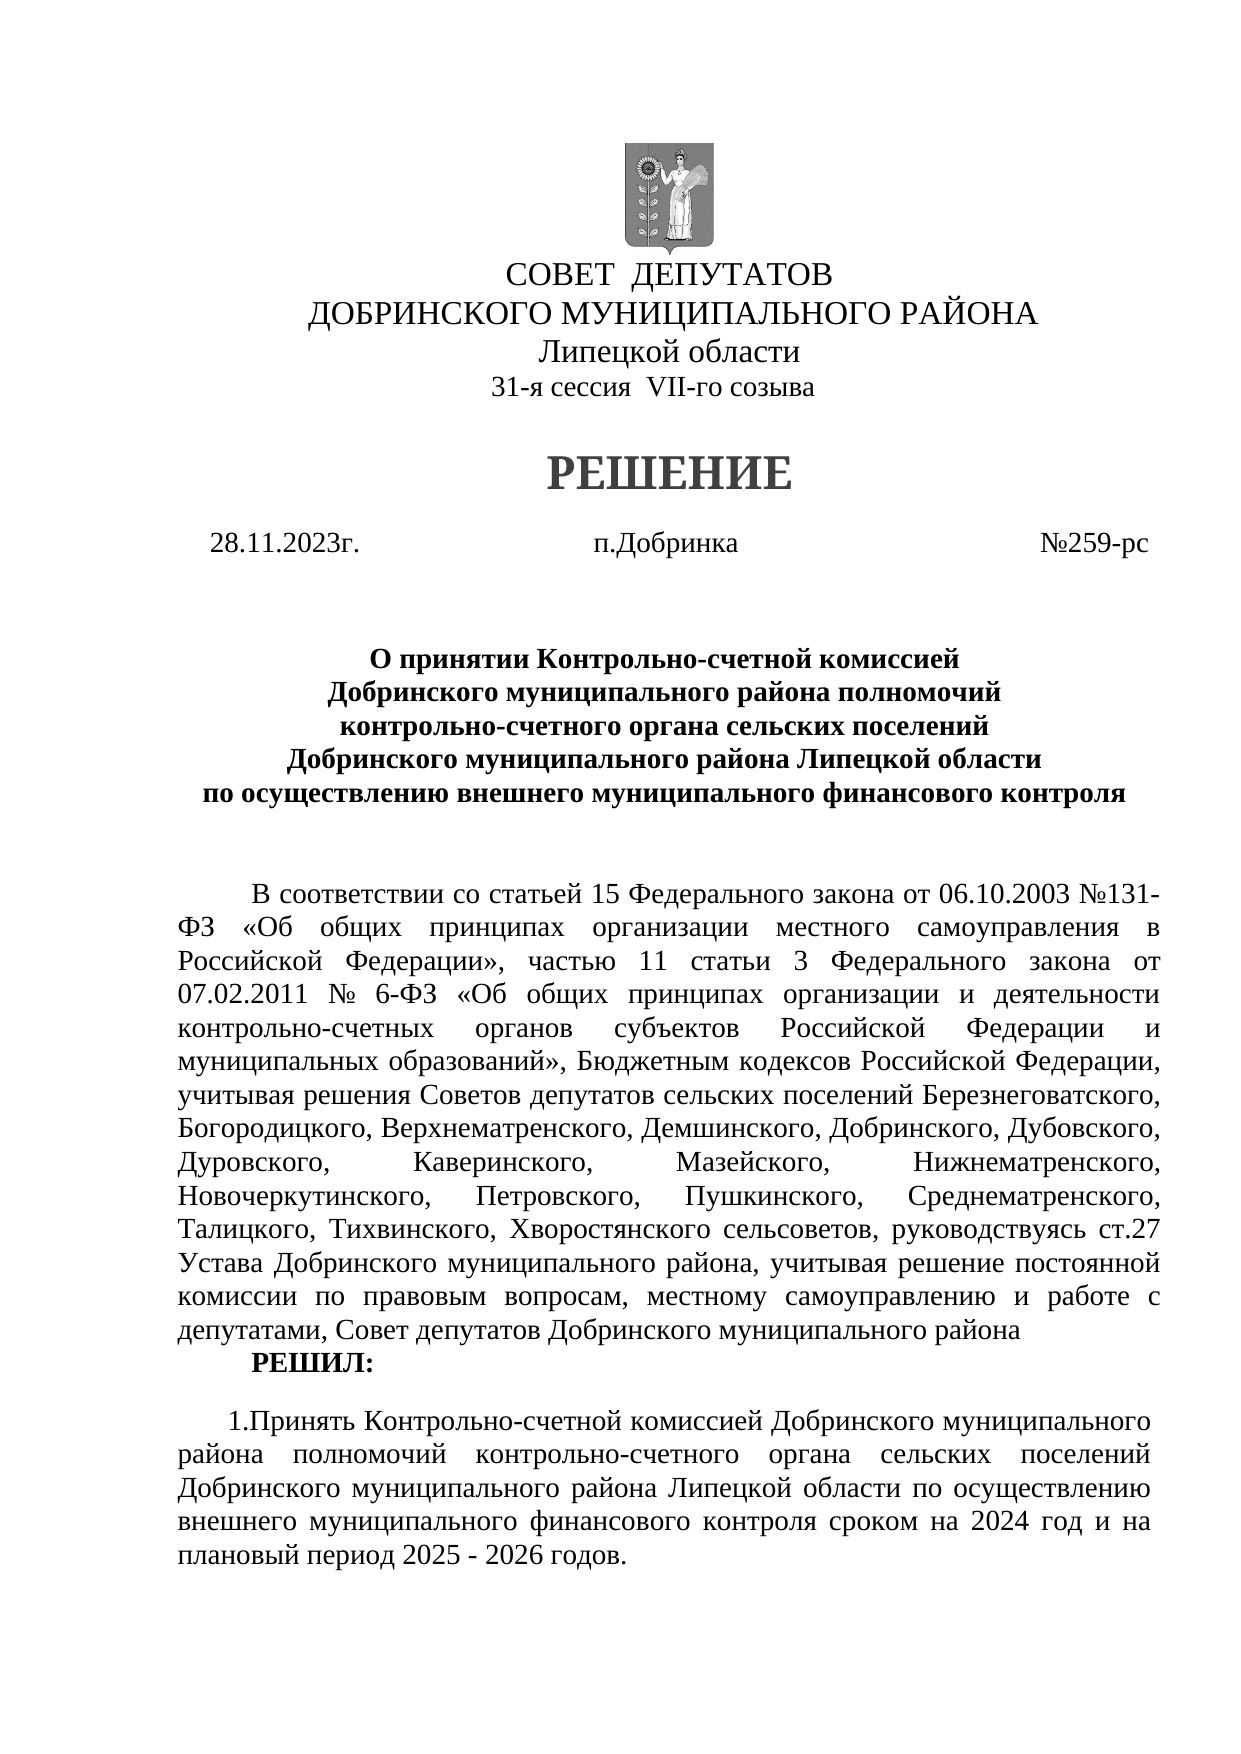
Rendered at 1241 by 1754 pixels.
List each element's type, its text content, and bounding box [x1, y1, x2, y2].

text Липецкой области [177, 331, 1161, 369]
text В соответствии со статьей 15 Федерального закона от 06.10.2003 №131-ФЗ «Об общих принципах организации местного самоуправления в Российской Федерации», частью 11 статьи 3 Федерального закона от 07.02.2011 № 6-ФЗ «Об общих принципах организации и деятельности контрольно-счетных органов субъектов Российской Федерации и муниципальных образований», Бюджетным кодексов Российской Федерации, учитывая решения Советов депутатов сельских поселений Березнеговатского, Богородицкого, Верхнематренского, Демшинского, Добринского, Дубовского, Дуровского, Каверинского, Мазейского, Нижнематренского, Новочеркутинского, Петровского, Пушкинского, Среднематренского, Талицкого, Тихвинского, Хворостянского сельсоветов, руководствуясь ст.27 Устава Добринского муниципального района, учитывая решение постоянной комиссии по правовым вопросам, местному самоуправлению и работе с депутатами, Совет депутатов Добринского муниципального района [177, 876, 1161, 1345]
text Добринского муниципального района полномочий [177, 674, 1152, 708]
text 1.Принять Контрольно-счетной комиссией Добринского муниципального района полномочий контрольно-счетного органа сельских поселений Добринского муниципального района Липецкой области по осуществлению внешнего муниципального финансового контроля сроком на 2024 год и на плановый период 2025 - 2026 годов. [177, 1403, 1152, 1571]
picture [625, 143, 714, 255]
text 28.11.2023г. п.Добринка №259-рс [207, 525, 1152, 558]
text 31-я сессия VII-го созыва [177, 369, 1161, 403]
subtitle ДОБРИНСКОГО МУНИЦИПАЛЬНОГО РАЙОНА [177, 293, 1161, 331]
text по осуществлению внешнего муниципального финансового контроля [177, 775, 1152, 809]
subtitle СОВЕТ ДЕПУТАТОВ [177, 254, 1161, 293]
text контрольно-счетного органа сельских поселений [177, 708, 1152, 742]
text РЕШИЛ: [177, 1345, 1161, 1379]
text О принятии Контрольно-счетной комиссией [177, 641, 1152, 674]
table_header [424, 118, 904, 254]
text Добринского муниципального района Липецкой области [177, 742, 1152, 775]
subtitle РЕШЕНИЕ [177, 448, 1161, 501]
